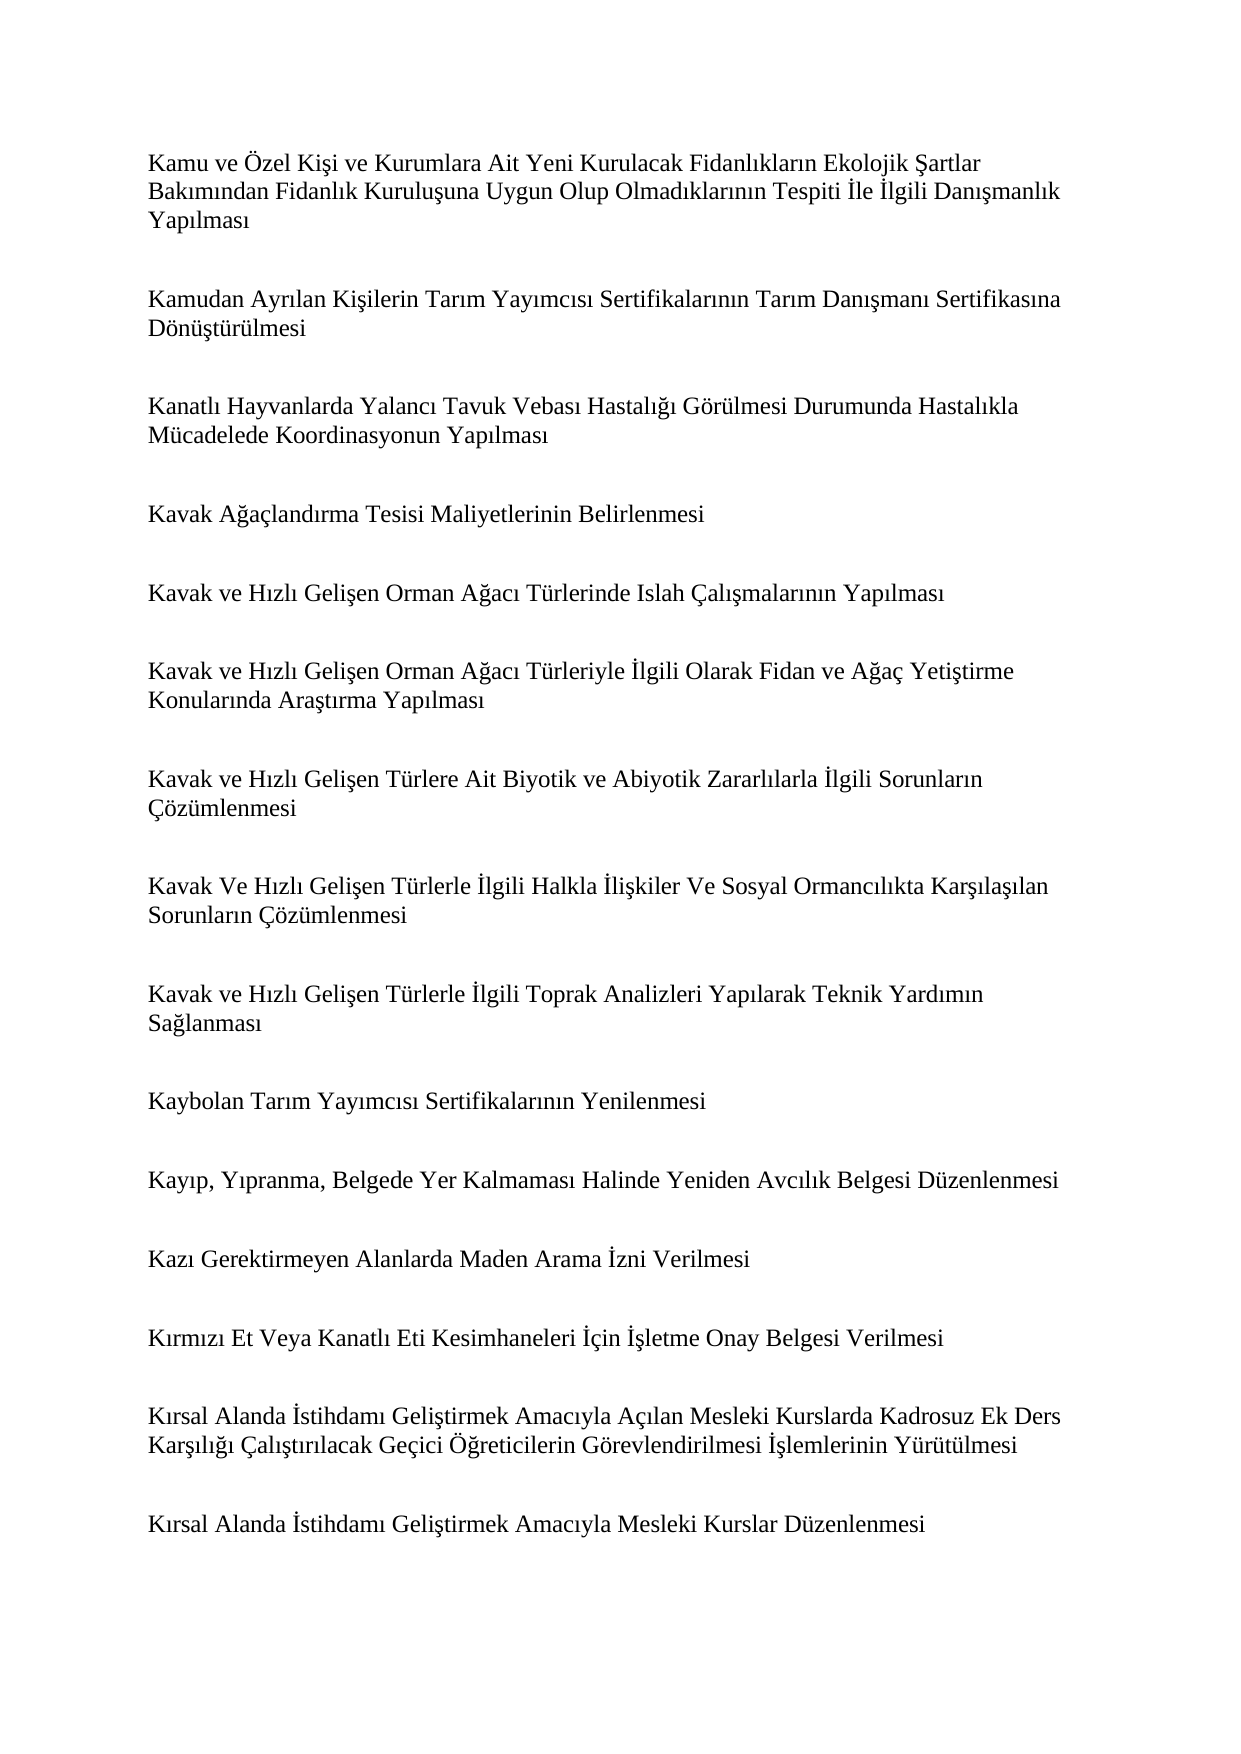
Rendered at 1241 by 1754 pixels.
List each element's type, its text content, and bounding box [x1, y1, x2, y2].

text Kavak ve Hızlı Gelişen Orman Ağacı Türlerinde Islah Çalışmalarının Yapılması [148, 578, 1093, 606]
text Kırmızı Et Veya Kanatlı Eti Kesimhaneleri İçin İşletme Onay Belgesi Verilmesi [148, 1323, 1093, 1351]
text Kırsal Alanda İstihdamı Geliştirmek Amacıyla Açılan Mesleki Kurslarda Kadrosuz Ek Ders Karşılığı Çalıştırılacak Geçici Öğreticilerin Görevlendirilmesi İşlemlerinin Yürütülmesi [148, 1401, 1093, 1459]
text Kırsal Alanda İstihdamı Geliştirmek Amacıyla Mesleki Kurslar Düzenlenmesi [148, 1509, 1093, 1538]
text Kavak ve Hızlı Gelişen Türlerle İlgili Toprak Analizleri Yapılarak Teknik Yardımın Sağlanması [148, 979, 1093, 1036]
text Kavak Ağaçlandırma Tesisi Maliyetlerinin Belirlenmesi [148, 499, 1093, 528]
text Kayıp, Yıpranma, Belgede Yer Kalmaması Halinde Yeniden Avcılık Belgesi Düzenlenmesi [148, 1165, 1093, 1194]
text Kavak ve Hızlı Gelişen Türlere Ait Biyotik ve Abiyotik Zararlılarla İlgili Sorunların Çözümlenmesi [148, 764, 1093, 821]
text Kaybolan Tarım Yayımcısı Sertifikalarının Yenilenmesi [148, 1086, 1093, 1115]
text Kamudan Ayrılan Kişilerin Tarım Yayımcısı Sertifikalarının Tarım Danışmanı Sertifikasına Dönüştürülmesi [148, 284, 1093, 341]
text Kavak Ve Hızlı Gelişen Türlerle İlgili Halkla İlişkiler Ve Sosyal Ormancılıkta Karşılaşılan Sorunların Çözümlenmesi [148, 871, 1093, 929]
text Kavak ve Hızlı Gelişen Orman Ağacı Türleriyle İlgili Olarak Fidan ve Ağaç Yetiştirme Konularında Araştırma Yapılması [148, 656, 1093, 714]
text Kamu ve Özel Kişi ve Kurumlara Ait Yeni Kurulacak Fidanlıkların Ekolojik Şartlar Bakımından Fidanlık Kuruluşuna Uygun Olup Olmadıklarının Tespiti İle İlgili Danışmanlık Yapılması [148, 148, 1093, 234]
text Kazı Gerektirmeyen Alanlarda Maden Arama İzni Verilmesi [148, 1244, 1093, 1273]
text Kanatlı Hayvanlarda Yalancı Tavuk Vebası Hastalığı Görülmesi Durumunda Hastalıkla Mücadelede Koordinasyonun Yapılması [148, 391, 1093, 449]
